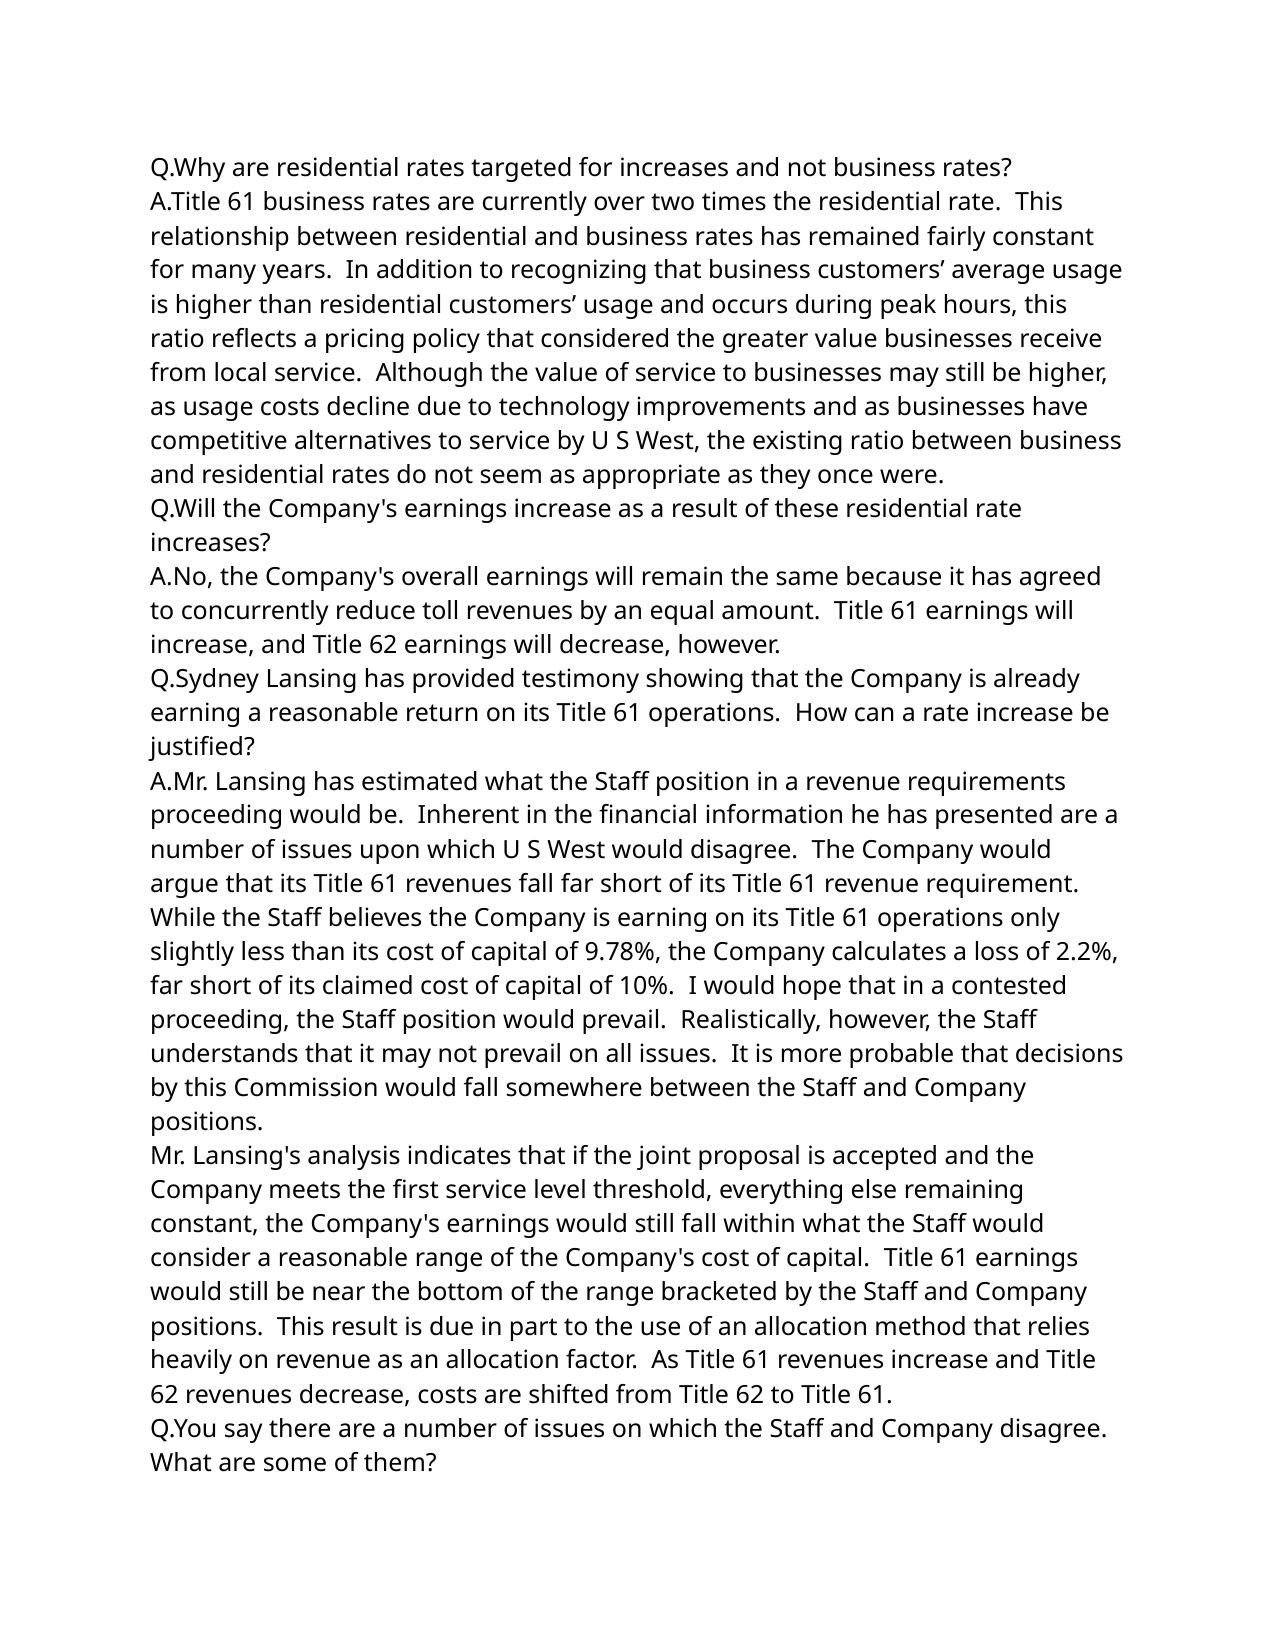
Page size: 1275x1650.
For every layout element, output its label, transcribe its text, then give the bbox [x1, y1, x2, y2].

text Q.You say there are a number of issues on which the Staff and Company disagree. What are some of them? [150, 1410, 1125, 1478]
text A.No, the Company's overall earnings will remain the same because it has agreed to concurrently reduce toll revenues by an equal amount. Title 61 earnings will increase, and Title 62 earnings will decrease, however. [150, 559, 1125, 661]
text Q.Will the Company's earnings increase as a result of these residential rate increases? [150, 491, 1125, 559]
text A.Mr. Lansing has estimated what the Staff position in a revenue requirements proceeding would be. Inherent in the financial information he has presented are a number of issues upon which U S West would disagree. The Company would argue that its Title 61 revenues fall far short of its Title 61 revenue requirement. While the Staff believes the Company is earning on its Title 61 operations only slightly less than its cost of capital of 9.78%, the Company calculates a loss of 2.2%, far short of its claimed cost of capital of 10%. I would hope that in a contested proceeding, the Staff position would prevail. Realistically, however, the Staff understands that it may not prevail on all issues. It is more probable that decisions by this Commission would fall somewhere between the Staff and Company positions. [150, 763, 1125, 1138]
text Mr. Lansing's analysis indicates that if the joint proposal is accepted and the Company meets the first service level threshold, everything else remaining constant, the Company's earnings would still fall within what the Staff would consider a reasonable range of the Company's cost of capital. Title 61 earnings would still be near the bottom of the range bracketed by the Staff and Company positions. This result is due in part to the use of an allocation method that relies heavily on revenue as an allocation factor. As Title 61 revenues increase and Title 62 revenues decrease, costs are shifted from Title 62 to Title 61. [150, 1138, 1125, 1410]
text Q.Why are residential rates targeted for increases and not business rates? [150, 150, 1125, 184]
text Q.Sydney Lansing has provided testimony showing that the Company is already earning a reasonable return on its Title 61 operations. How can a rate increase be justified? [150, 661, 1125, 763]
text A.Title 61 business rates are currently over two times the residential rate. This relationship between residential and business rates has remained fairly constant for many years. In addition to recognizing that business customers’ average usage is higher than residential customers’ usage and occurs during peak hours, this ratio reflects a pricing policy that considered the greater value businesses receive from local service. Although the value of service to businesses may still be higher, as usage costs decline due to technology improvements and as businesses have competitive alternatives to service by U S West, the existing ratio between business and residential rates do not seem as appropriate as they once were. [150, 184, 1125, 491]
